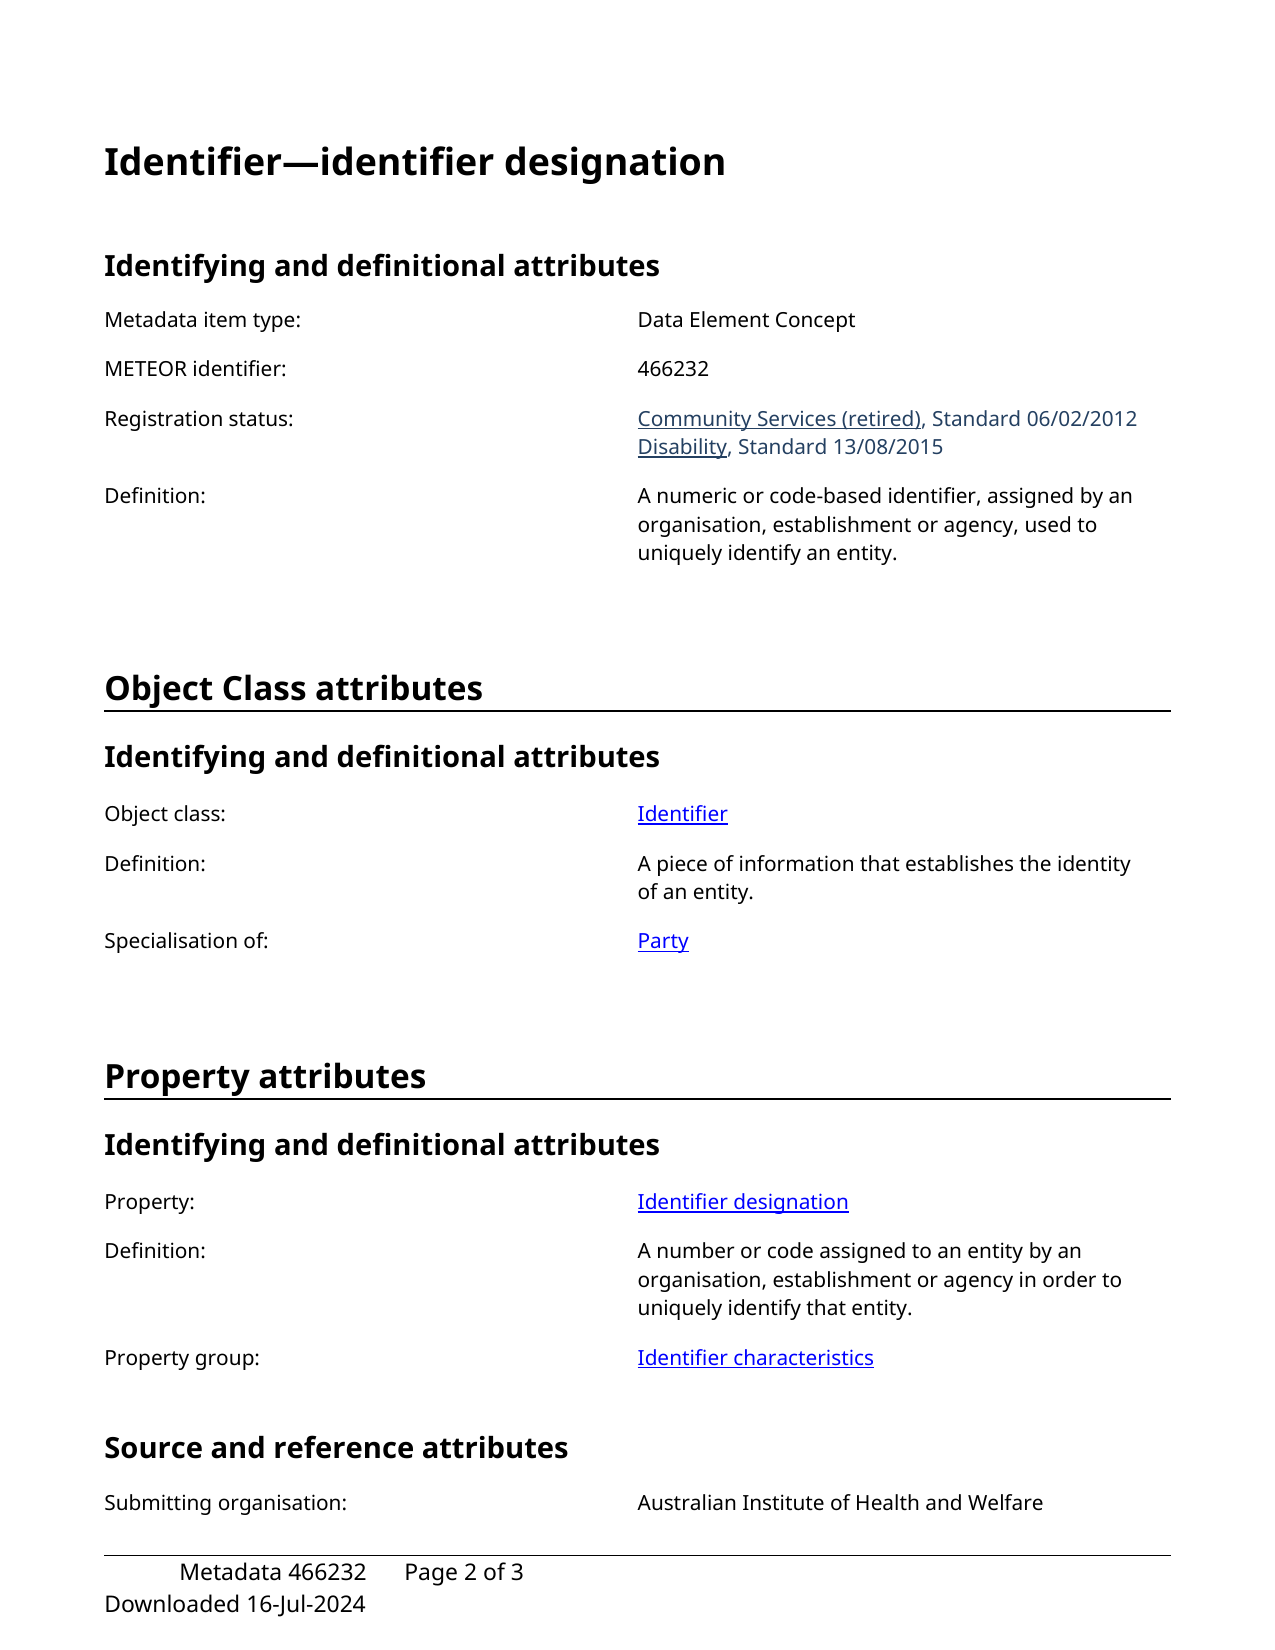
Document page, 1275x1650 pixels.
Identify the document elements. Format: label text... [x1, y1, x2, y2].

table_cell A numeric or code-based identifier, assigned by an organisation, establishment or agency, used to uniquely identify an entity. [626, 471, 1159, 577]
subtitle Object Class attributes [104, 665, 1171, 710]
table_cell Community Services (retired), Standard 06/02/2012 Disability, Standard 13/08/2015 [626, 394, 1159, 471]
table_cell Definition: [93, 1226, 626, 1332]
table_cell A number or code assigned to an entity by an organisation, establishment or agency in order to uniquely identify that entity. [626, 1226, 1159, 1332]
table_header Property: [93, 1177, 626, 1226]
table_cell METEOR identifier: [93, 344, 626, 393]
subtitle Identifier—identifier designation [104, 135, 1171, 186]
table_cell Data Element Concept [626, 295, 1159, 344]
subtitle Identifying and definitional attributes [104, 737, 1171, 776]
subtitle Identifying and definitional attributes [104, 1125, 1171, 1164]
table_cell Registration status: [93, 394, 626, 471]
table_cell Definition: [93, 838, 626, 916]
table_header Identifier [626, 789, 1159, 838]
table_cell 466232 [626, 344, 1159, 393]
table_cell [626, 1478, 1159, 1527]
table_cell Party [626, 916, 1159, 965]
table_header Identifier designation [626, 1177, 1159, 1226]
table_cell A piece of information that establishes the identity of an entity. [626, 838, 1159, 916]
table_cell Identifier characteristics [626, 1332, 1159, 1382]
subtitle Property attributes [104, 1053, 1171, 1098]
table_cell Specialisation of: [93, 916, 626, 965]
table_header Identifying and definitional attributes [93, 199, 1159, 295]
table_cell Source and reference attributes [93, 1382, 1159, 1477]
table_cell Metadata item type: [93, 295, 626, 344]
table_cell Property group: [93, 1332, 626, 1382]
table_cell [93, 1478, 626, 1527]
table_cell Definition: [93, 471, 626, 577]
table_header Object class: [93, 789, 626, 838]
